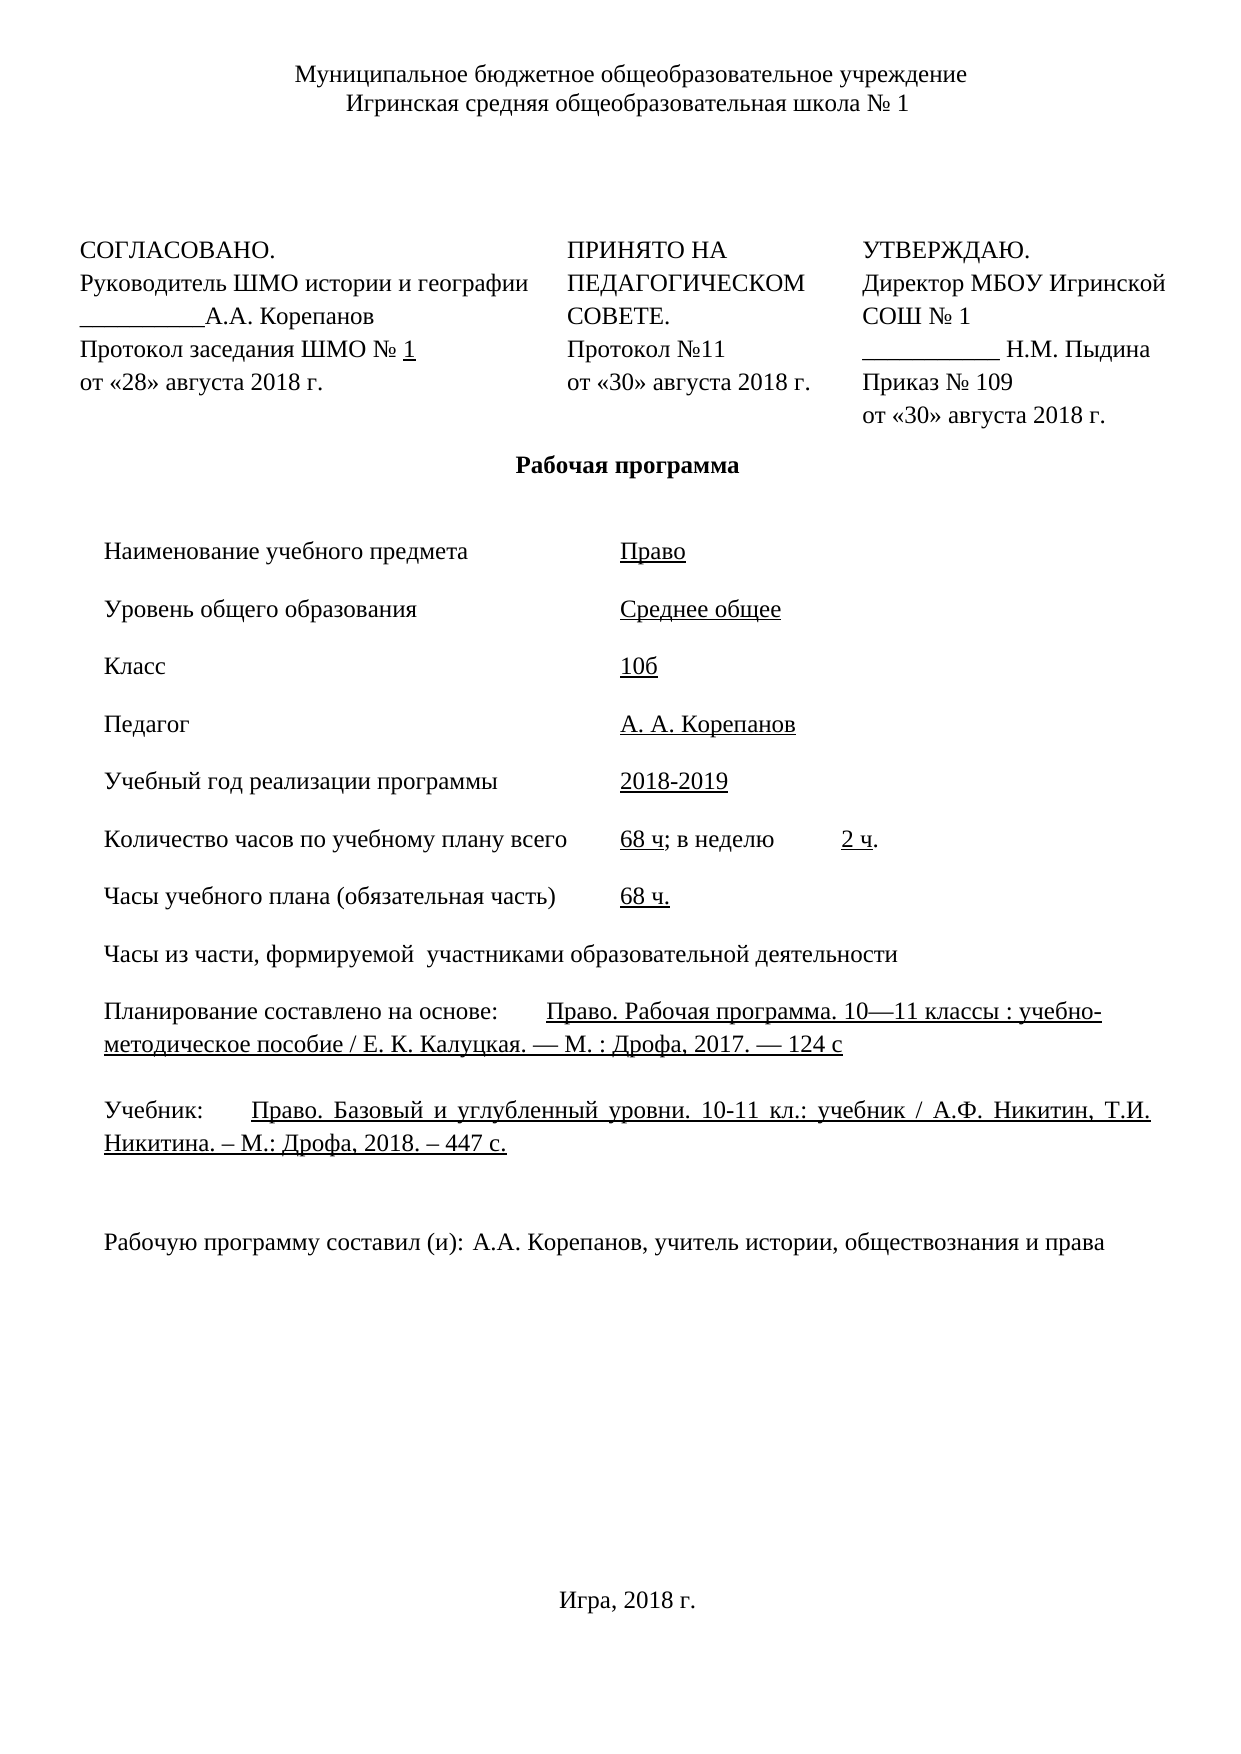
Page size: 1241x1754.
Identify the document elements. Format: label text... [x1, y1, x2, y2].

text методическое пособие / Е. К. Калуцкая. — М. : Дрофа, 2017. — 124 с [103, 1029, 1152, 1058]
text Игра, 2018 г. [103, 1585, 1152, 1614]
text Уровень общего образования Среднее общее [103, 594, 1152, 623]
text Учебник: Право. Базовый и углубленный уровни. 10-11 кл.: учебник / А.Ф. Никитин, Т.И. Никитина. – М.: Дрофа, 2018. – 447 с. [103, 1095, 1152, 1157]
text Учебный год реализации программы 2018-2019 [103, 766, 1152, 795]
text Класс 10б [103, 651, 1152, 680]
text Игринская средняя общеобразовательная школа № 1 [103, 88, 1152, 117]
text Количество часов по учебному плану всего 68 ч; в неделю 2 ч. [103, 824, 1152, 853]
text Часы учебного плана (обязательная часть) 68 ч. [103, 881, 1152, 910]
text Муниципальное бюджетное общеобразовательное учреждение [103, 59, 1152, 88]
text Рабочая программа [103, 232, 1152, 479]
text Планирование составлено на основе: Право. Рабочая программа. 10—11 классы : учебно- [103, 996, 1152, 1025]
text Наименование учебного предмета Право [103, 536, 1152, 565]
text Рабочую программу составил (и): А.А. Корепанов, учитель истории, обществознания и права [103, 1227, 1152, 1256]
text Педагог А. А. Корепанов [103, 709, 1152, 738]
text Часы из части, формируемой участниками образовательной деятельности [103, 939, 1152, 968]
